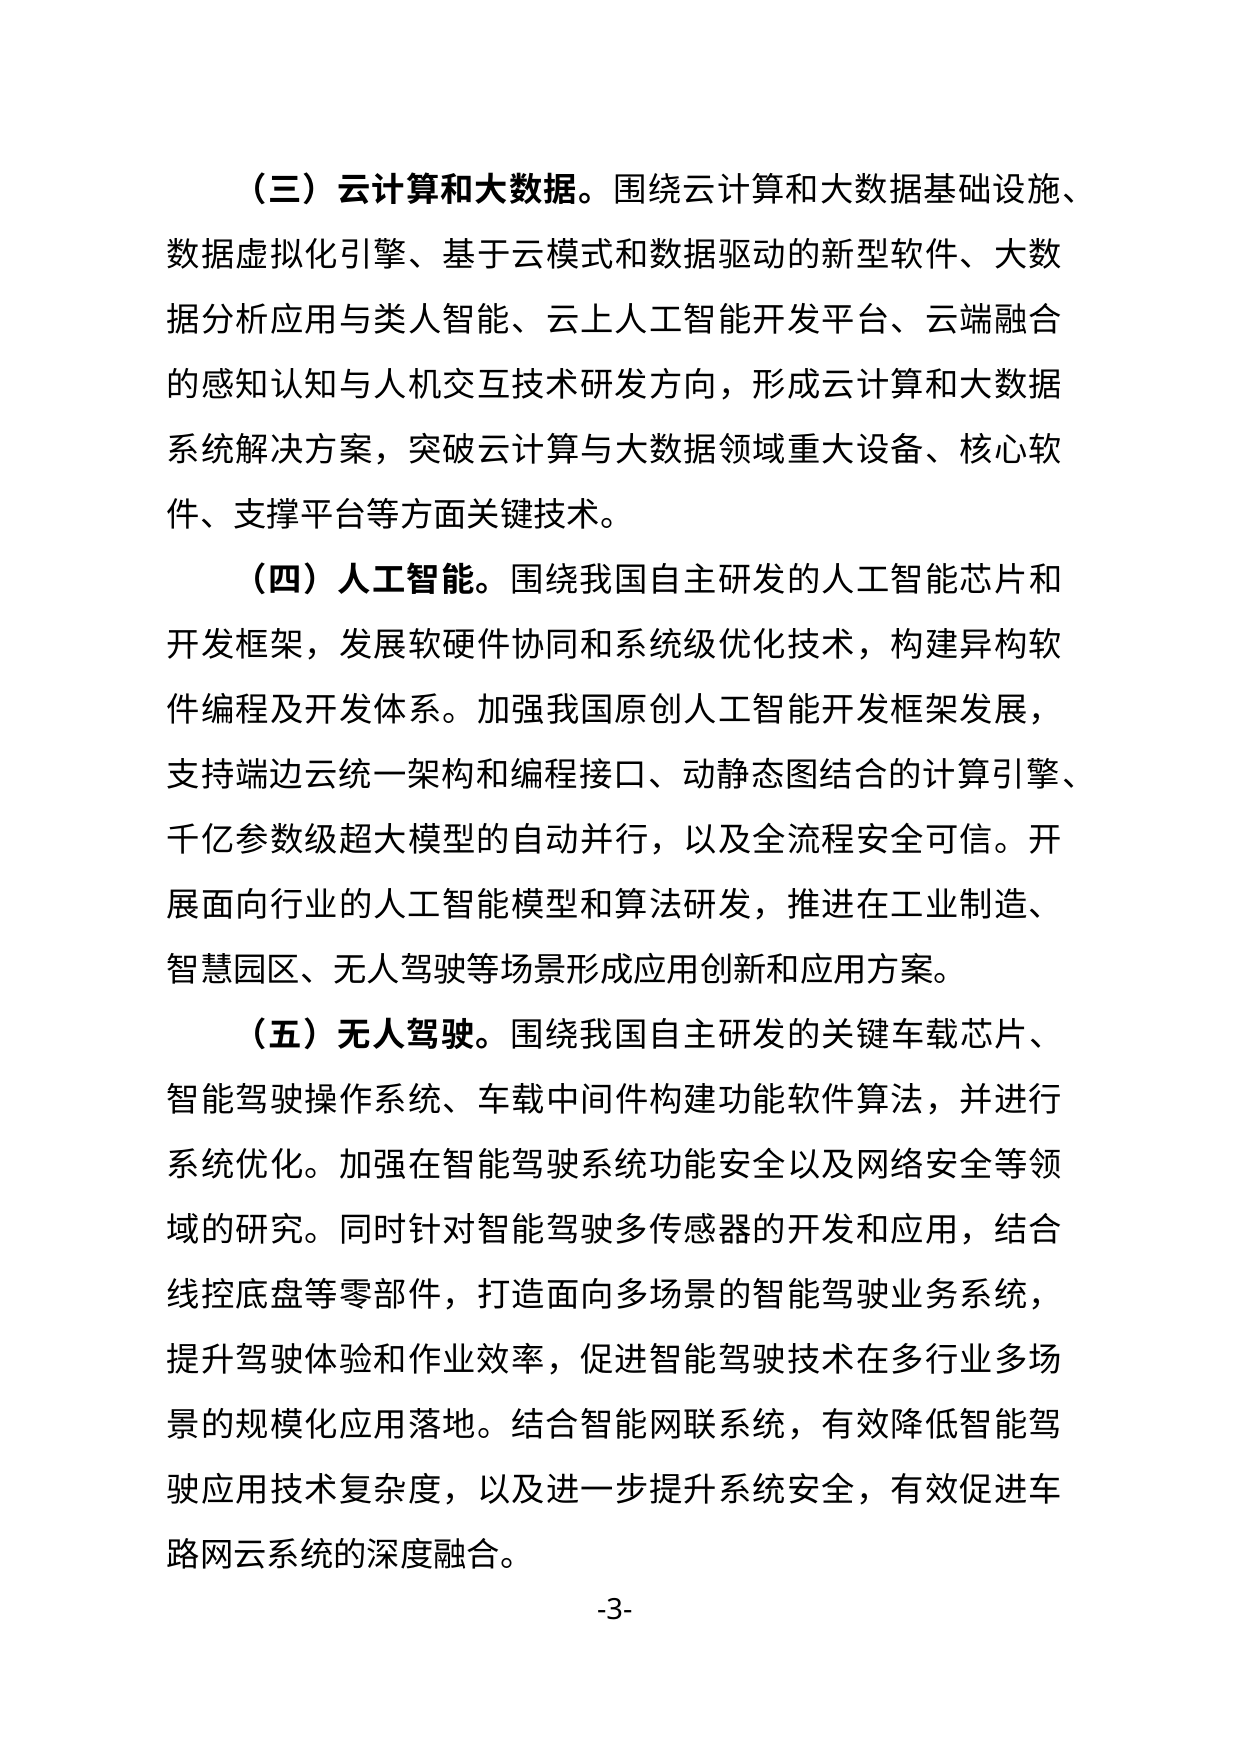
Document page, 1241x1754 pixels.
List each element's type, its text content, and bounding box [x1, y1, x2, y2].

text （四）人工智能。围绕我国自主研发的人工智能芯片和开发框架，发展软硬件协同和系统级优化技术，构建异构软件编程及开发体系。加强我国原创人工智能开发框架发展，支持端边云统一架构和编程接口、动静态图结合的计算引擎、千亿参数级超大模型的自动并行，以及全流程安全可信。开展面向行业的人工智能模型和算法研发，推进在工业制造、智慧园区、无人驾驶等场景形成应用创新和应用方案。 [167, 544, 1062, 999]
text （五）无人驾驶。围绕我国自主研发的关键车载芯片、智能驾驶操作系统、车载中间件构建功能软件算法，并进行系统优化。加强在智能驾驶系统功能安全以及网络安全等领域的研究。同时针对智能驾驶多传感器的开发和应用，结合线控底盘等零部件，打造面向多场景的智能驾驶业务系统，提升驾驶体验和作业效率，促进智能驾驶技术在多行业多场景的规模化应用落地。结合智能网联系统，有效降低智能驾驶应用技术复杂度，以及进一步提升系统安全，有效促进车路网云系统的深度融合。 [167, 999, 1062, 1584]
text （三）云计算和大数据。围绕云计算和大数据基础设施、数据虚拟化引擎、基于云模式和数据驱动的新型软件、大数据分析应用与类人智能、云上人工智能开发平台、云端融合的感知认知与人机交互技术研发方向，形成云计算和大数据系统解决方案，突破云计算与大数据领域重大设备、核心软件、支撑平台等方面关键技术。 [167, 154, 1062, 544]
